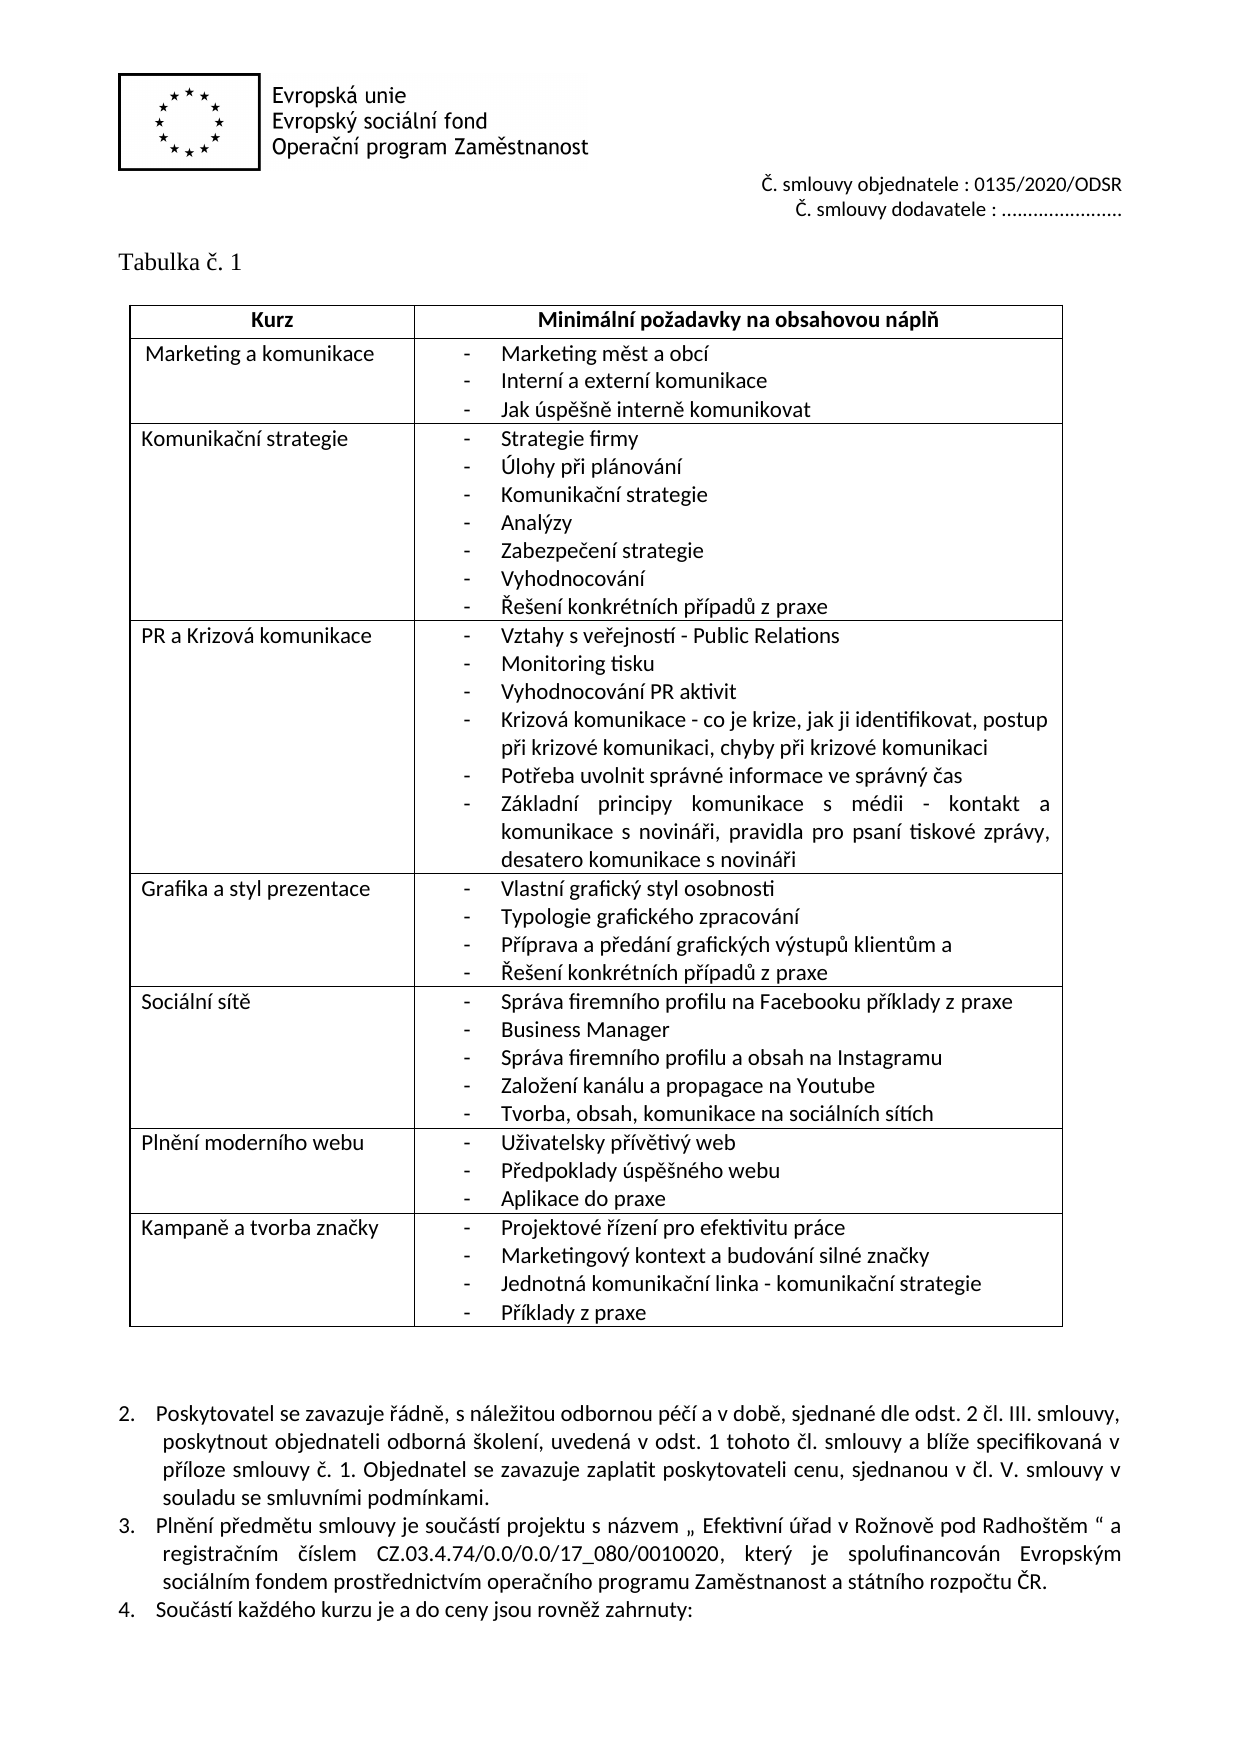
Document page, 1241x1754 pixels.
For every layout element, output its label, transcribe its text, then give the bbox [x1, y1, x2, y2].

table_cell Marketing měst a obcí Interní a externí komunikace Jak úspěšně interně komunikovat [415, 339, 1062, 423]
list Plnění předmětu smlouvy je součástí projektu s názvem „ Efektivní úřad v Rožnově pod Radhoštěm “ a registračním číslem CZ.03.4.74/0.0/0.0/17_080/0010020, který je spolufinancován Evropským sociálním fondem prostřednictvím operačního programu Zaměstnanost a státního rozpočtu ČR. [118, 1511, 1122, 1596]
table_cell Kampaně a tvorba značky [131, 1214, 414, 1326]
table_cell Vztahy s veřejností - Public Relations Monitoring tisku Vyhodnocování PR aktivit Krizová komunikace - co je krize, jak ji identifikovat, postup při krizové komunikaci, chyby při krizové komunikaci Potřeba uvolnit správné informace ve správný čas Základní principy komunikace s médii - kontakt a komunikace s novináři, pravidla pro psaní tiskové zprávy, desatero komunikace s novináři [415, 621, 1062, 873]
table_header Minimální požadavky na obsahovou náplň [415, 306, 1062, 338]
list Součástí každého kurzu je a do ceny jsou rovněž zahrnuty: [118, 1596, 1122, 1623]
table_header Kurz [131, 306, 414, 338]
table_cell Marketing a komunikace [131, 339, 414, 423]
text Tabulka č. 1 [118, 247, 1122, 276]
table_cell Vlastní grafický styl osobnosti Typologie grafického zpracování Příprava a předání grafických výstupů klientům a Řešení konkrétních případů z praxe [415, 874, 1062, 986]
table_cell Správa firemního profilu na Facebooku příklady z praxe Business Manager Správa firemního profilu a obsah na Instagramu Založení kanálu a propagace na Youtube Tvorba, obsah, komunikace na sociálních sítích [415, 987, 1062, 1127]
table_cell Grafika a styl prezentace [131, 874, 414, 986]
table_cell Sociální sítě [131, 987, 414, 1127]
picture [118, 73, 589, 171]
table_cell Strategie firmy Úlohy při plánování Komunikační strategie Analýzy Zabezpečení strategie Vyhodnocování Řešení konkrétních případů z praxe [415, 424, 1062, 620]
table_cell Plnění moderního webu [131, 1129, 414, 1212]
table_cell Komunikační strategie [131, 424, 414, 620]
list Poskytovatel se zavazuje řádně, s náležitou odbornou péčí a v době, sjednané dle odst. 2 čl. III. smlouvy, poskytnout objednateli odborná školení, uvedená v odst. 1 tohoto čl. smlouvy a blíže specifikovaná v příloze smlouvy č. 1. Objednatel se zavazuje zaplatit poskytovateli cenu, sjednanou v čl. V. smlouvy v souladu se smluvními podmínkami. [118, 1399, 1122, 1511]
table_cell Projektové řízení pro efektivitu práce Marketingový kontext a budování silné značky Jednotná komunikační linka - komunikační strategie Příklady z praxe [415, 1214, 1062, 1326]
table_cell Uživatelsky přívětivý web Předpoklady úspěšného webu Aplikace do praxe [415, 1129, 1062, 1212]
table_cell PR a Krizová komunikace [131, 621, 414, 873]
